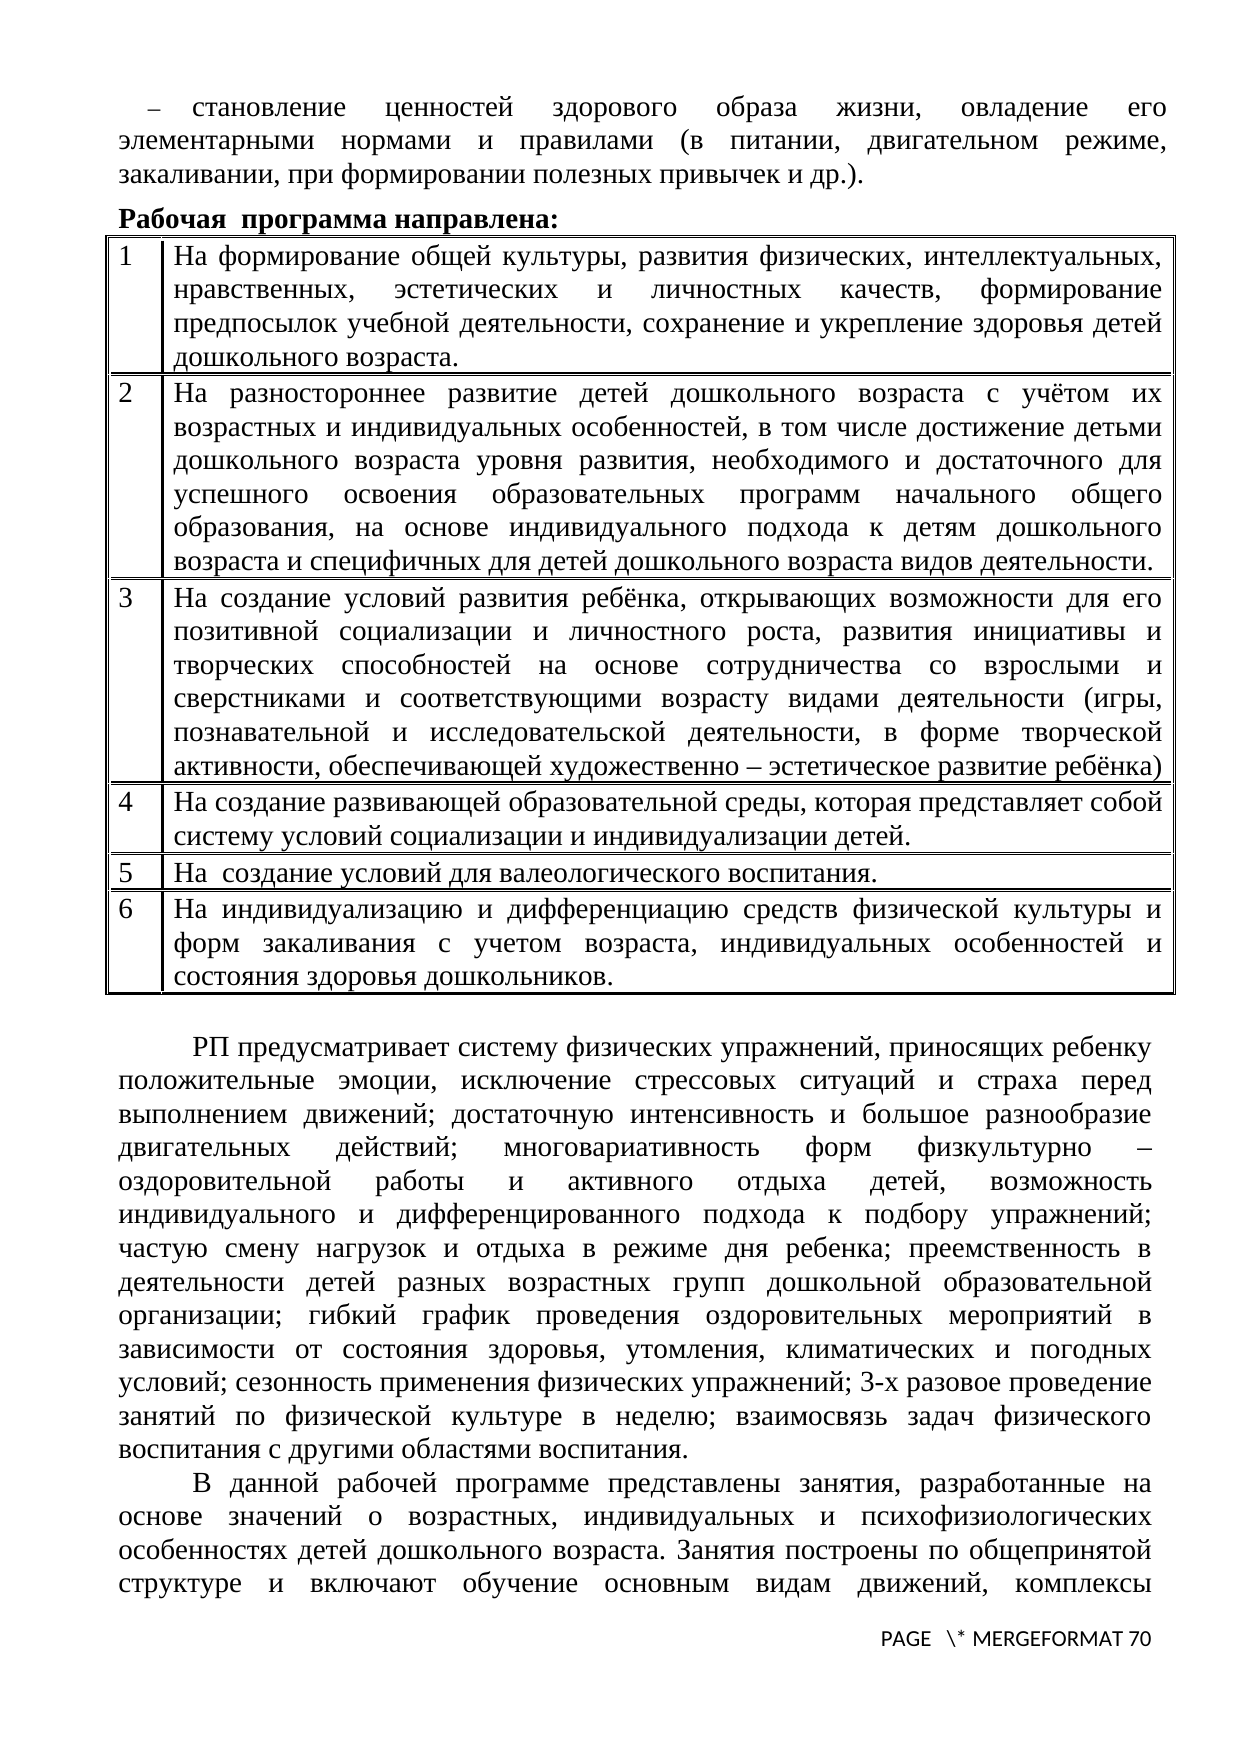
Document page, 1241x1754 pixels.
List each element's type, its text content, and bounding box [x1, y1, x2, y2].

table_cell 3 [107, 577, 162, 781]
list становление ценностей здорового образа жизни, овладение его элементарными нормами и правилами (в питании, двигательном режиме, закаливании, при формировании полезных привычек и др.). [118, 89, 1168, 189]
table_header 1 [107, 236, 162, 372]
table_cell На создание условий развития ребёнка, открывающих возможности для его позитивной социализации и личностного роста, развития инициативы и творческих способностей на основе сотрудничества со взрослыми и сверстниками и соответствующими возрасту видами деятельности (игры, познавательной и исследовательской деятельности, в форме творческой активности, обеспечивающей художественно – эстетическое развитие ребёнка) [162, 577, 1174, 781]
table_cell На индивидуализацию и дифференциацию средств физической культуры и форм закаливания с учетом возраста, индивидуальных особенностей и состояния здоровья дошкольников. [162, 888, 1173, 992]
table_cell 6 [109, 888, 162, 992]
table_cell 4 [109, 781, 161, 851]
table_header На формирование общей культуры, развития физических, интеллектуальных, нравственных, эстетических и личностных качеств, формирование предпосылок учебной деятельности, сохранение и укрепление здоровья детей дошкольного возраста. [162, 238, 1173, 372]
table_cell На создание развивающей образовательной среды, которая представляет собой систему условий социализации и индивидуализации детей. [164, 781, 1173, 851]
table_cell 5 [109, 851, 161, 888]
text Рабочая программа направлена: [118, 201, 1152, 235]
table_cell 2 [109, 372, 161, 577]
table_cell На разностороннее развитие детей дошкольного возраста с учётом их возрастных и индивидуальных особенностей, в том числе достижение детьми дошкольного возраста уровня развития, необходимого и достаточного для успешного освоения образовательных программ начального общего образования, на основе индивидуального подхода к детям дошкольного возраста и специфичных для детей дошкольного возраста видов деятельности. [164, 372, 1173, 577]
table_cell На создание условий для валеологического воспитания. [164, 851, 1173, 888]
text РП предусматривает систему физических упражнений, приносящих ребенку положительные эмоции, исключение стрессовых ситуаций и страха перед выполнением движений; достаточную интенсивность и большое разнообразие двигательных действий; многовариативность форм физкультурно – оздоровительной работы и активного отдыха детей, возможность индивидуального и дифференцированного подхода к подбору упражнений; частую смену нагрузок и отдыха в режиме дня ребенка; преемственность в деятельности детей разных возрастных групп дошкольной образовательной организации; гибкий график проведения оздоровительных мероприятий в зависимости от состояния здоровья, утомления, климатических и погодных условий; сезонность применения физических упражнений; 3-х разовое проведение занятий по физической культуре в неделю; взаимосвязь задач физического воспитания с другими областями воспитания. [118, 1029, 1153, 1465]
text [118, 1465, 1153, 1599]
